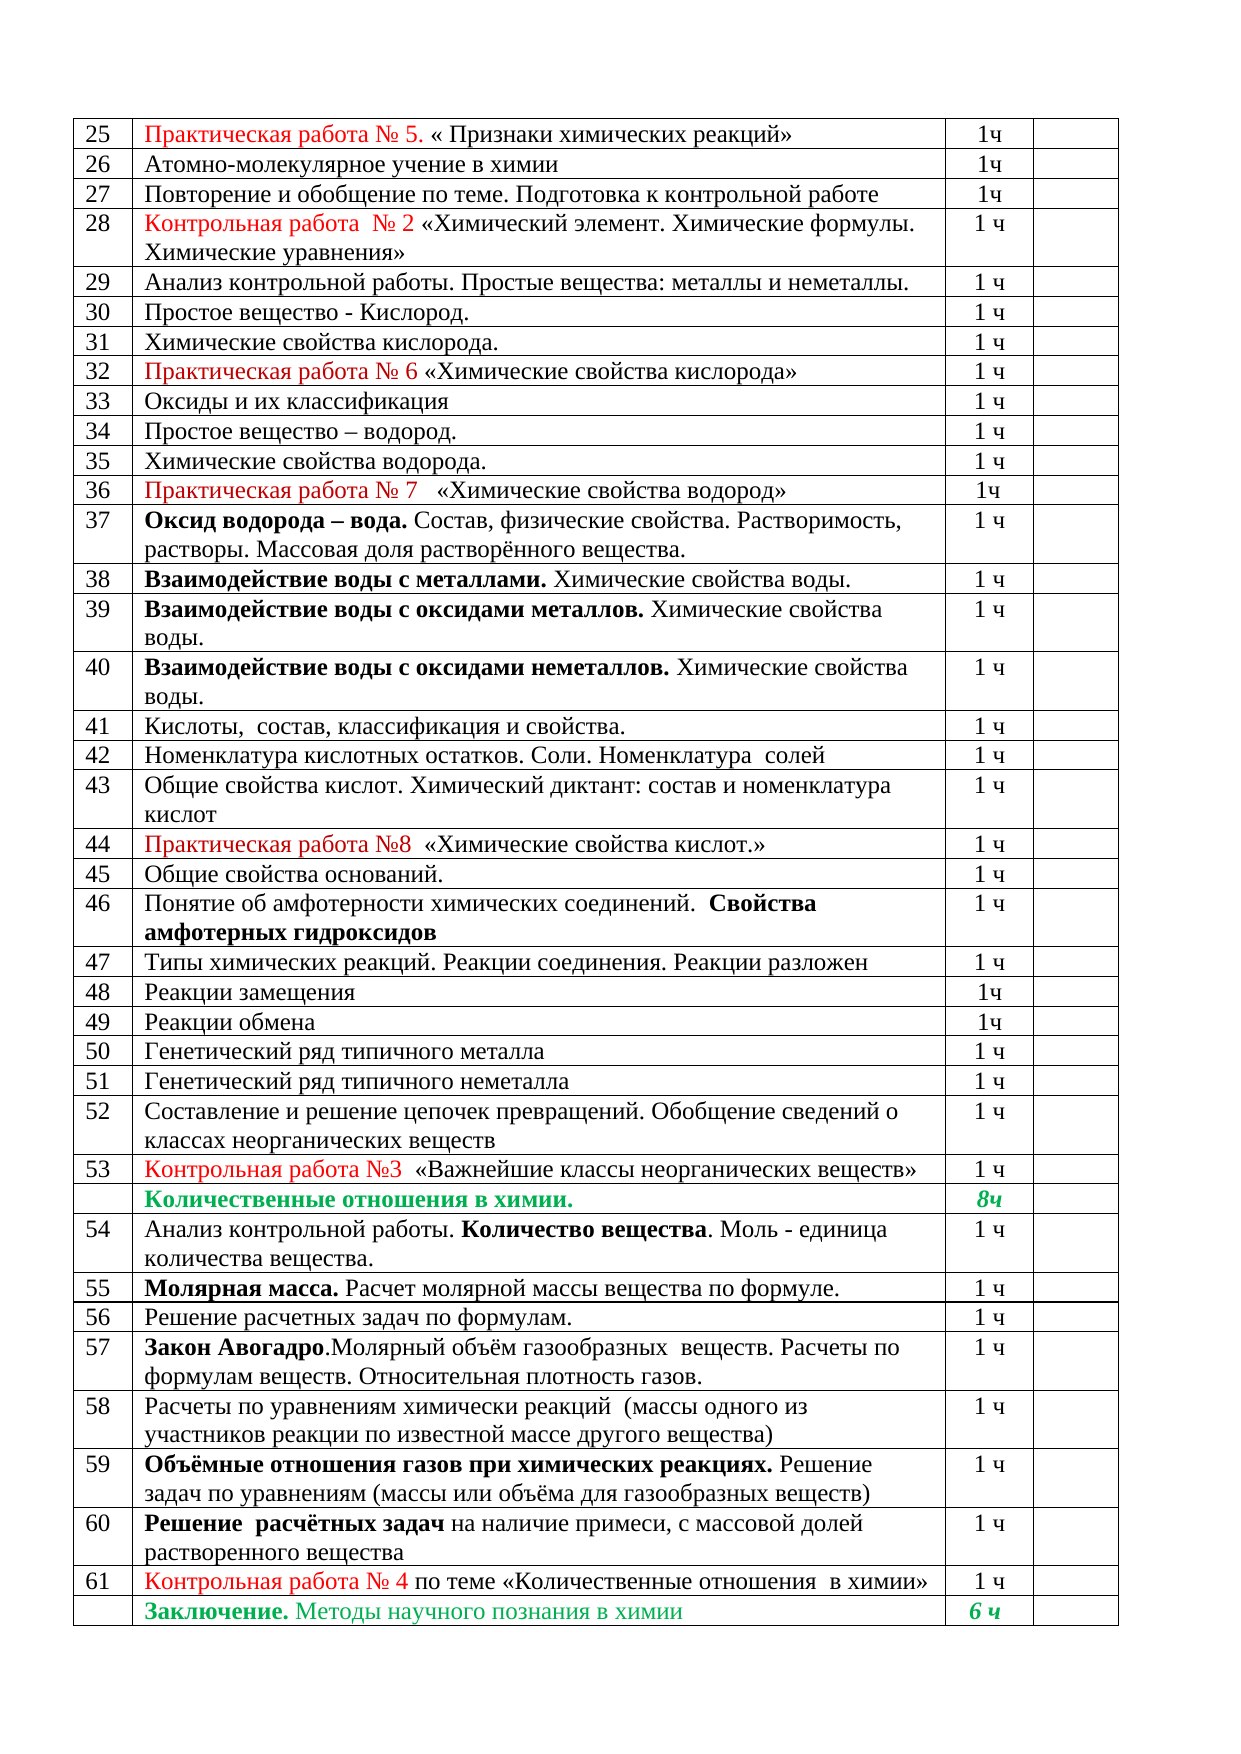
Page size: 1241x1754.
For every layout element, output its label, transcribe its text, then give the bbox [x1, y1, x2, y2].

table_cell Контрольная работа № 2 «Химический элемент. Химические формулы. Химические уравнения» [133, 209, 945, 266]
table_cell 53 [74, 1155, 132, 1183]
table_cell [1034, 356, 1118, 385]
table_cell Взаимодействие воды с оксидами неметаллов. Химические свойства воды. [133, 652, 945, 710]
table_cell 56 [74, 1303, 132, 1331]
table_cell Химические свойства кислорода. [133, 327, 945, 355]
table_cell 32 [74, 356, 132, 385]
table_cell [1034, 386, 1118, 415]
table_cell 55 [74, 1273, 132, 1301]
table_cell 1 ч [946, 594, 1033, 651]
table_cell 1 ч [946, 889, 1033, 946]
table_cell 59 [74, 1449, 132, 1507]
table_cell [1034, 594, 1118, 651]
table_cell Химические свойства водорода. [133, 446, 945, 474]
table_cell [1034, 889, 1118, 946]
table_cell Закон Авогадро.Молярный объём газообразных веществ. Расчеты по формулам веществ. Относительная плотность газов. [133, 1332, 945, 1390]
table_cell Практическая работа № 5. « Признаки химических реакций» [133, 119, 945, 148]
table_cell [1034, 446, 1118, 474]
table_cell 1 ч [946, 711, 1033, 739]
table_cell 58 [74, 1391, 132, 1448]
table_cell 1ч [946, 476, 1033, 504]
table_cell 1 ч [946, 1566, 1033, 1595]
table_cell 1 ч [946, 505, 1033, 563]
table_cell 40 [74, 652, 132, 710]
table_cell Анализ контрольной работы. Количество вещества. Моль - единица количества вещества. [133, 1214, 945, 1272]
table_cell 60 [74, 1508, 132, 1565]
table_cell 1 ч [946, 829, 1033, 858]
table_cell 28 [74, 209, 132, 266]
table_cell 1 ч [946, 1449, 1033, 1507]
table_cell 1ч [946, 1007, 1033, 1035]
table_cell Кислоты, состав, классификация и свойства. [133, 711, 945, 739]
table_cell Простое вещество – водород. [133, 416, 945, 445]
table_cell [1034, 1508, 1118, 1565]
table_cell Номенклатура кислотных остатков. Соли. Номенклатура солей [133, 741, 945, 769]
table_cell [1034, 505, 1118, 563]
table_cell Молярная масса. Расчет молярной массы вещества по формуле. [133, 1273, 945, 1301]
table_cell Составление и решение цепочек превращений. Обобщение сведений о классах неорганических веществ [133, 1096, 945, 1153]
table_cell 36 [74, 476, 132, 504]
table_cell [1034, 327, 1118, 355]
table_cell Генетический ряд типичного неметалла [133, 1066, 945, 1095]
table_cell 35 [74, 446, 132, 474]
table_cell 1 ч [946, 859, 1033, 887]
table_cell Решение расчётных задач на наличие примеси, с массовой долей растворенного вещества [133, 1508, 945, 1565]
table_cell [1034, 977, 1118, 1006]
table_cell [1034, 297, 1118, 326]
table_cell 38 [74, 564, 132, 593]
table_cell Атомно-молекулярное учение в химии [133, 149, 945, 178]
table_cell 31 [74, 327, 132, 355]
table_cell 1 ч [946, 1332, 1033, 1390]
table_cell 1 ч [946, 327, 1033, 355]
table_cell [1034, 1566, 1118, 1595]
table_cell [1034, 149, 1118, 178]
table_cell 6 ч [946, 1596, 1033, 1625]
table_cell 41 [74, 711, 132, 739]
table_cell Практическая работа № 6 «Химические свойства кислорода» [133, 356, 945, 385]
table_cell 1 ч [946, 297, 1033, 326]
table_cell Оксиды и их классификация [133, 386, 945, 415]
table_cell Общие свойства кислот. Химический диктант: состав и номенклатура кислот [133, 770, 945, 828]
table_cell Повторение и обобщение по теме. Подготовка к контрольной работе [133, 179, 945, 207]
table_cell 61 [74, 1566, 132, 1595]
table_cell 29 [74, 267, 132, 296]
table_cell 1 ч [946, 446, 1033, 474]
table_cell [1034, 829, 1118, 858]
table_cell [1034, 1449, 1118, 1507]
table_cell Анализ контрольной работы. Простые вещества: металлы и неметаллы. [133, 267, 945, 296]
table_cell 1 ч [946, 209, 1033, 266]
table_cell Расчеты по уравнениям химически реакций (массы одного из участников реакции по известной массе другого вещества) [133, 1391, 945, 1448]
table_cell Общие свойства оснований. [133, 859, 945, 887]
table_cell [1034, 741, 1118, 769]
table_cell Взаимодействие воды с оксидами металлов. Химические свойства воды. [133, 594, 945, 651]
table_cell 1 ч [946, 267, 1033, 296]
table_cell [1034, 1066, 1118, 1095]
table_cell 50 [74, 1036, 132, 1065]
table_cell 30 [74, 297, 132, 326]
table_cell 33 [74, 386, 132, 415]
table_cell Контрольная работа № 4 по теме «Количественные отношения в химии» [133, 1566, 945, 1595]
table_cell [1034, 119, 1118, 148]
table_cell Заключение. Методы научного познания в химии [133, 1596, 945, 1625]
table_cell 27 [74, 179, 132, 207]
table_cell [1034, 652, 1118, 710]
table_cell [1034, 770, 1118, 828]
table_cell 1 ч [946, 386, 1033, 415]
table_cell 45 [74, 859, 132, 887]
table_cell [1034, 1303, 1118, 1331]
table_cell [1034, 179, 1118, 207]
table_cell Реакции обмена [133, 1007, 945, 1035]
table_cell 1 ч [946, 947, 1033, 976]
table_cell 52 [74, 1096, 132, 1153]
table_cell [1034, 1214, 1118, 1272]
table_cell 1ч [946, 179, 1033, 207]
table_cell 26 [74, 149, 132, 178]
table_cell 54 [74, 1214, 132, 1272]
table_cell 1ч [946, 977, 1033, 1006]
table_cell 1 ч [946, 564, 1033, 593]
table_cell [1034, 1184, 1118, 1213]
table_cell 1 ч [946, 1096, 1033, 1153]
table_cell [74, 1184, 132, 1213]
table_cell 34 [74, 416, 132, 445]
table_cell 8ч [946, 1184, 1033, 1213]
table_cell [1034, 1036, 1118, 1065]
table_cell [1034, 1007, 1118, 1035]
table_cell 51 [74, 1066, 132, 1095]
table_cell [1034, 476, 1118, 504]
table_cell Взаимодействие воды с металлами. Химические свойства воды. [133, 564, 945, 593]
table_cell 57 [74, 1332, 132, 1390]
table_cell [1034, 859, 1118, 887]
table_cell Объёмные отношения газов при химических реакциях. Решение задач по уравнениям (массы или объёма для газообразных веществ) [133, 1449, 945, 1507]
table_cell 1 ч [946, 1391, 1033, 1448]
table_cell Решение расчетных задач по формулам. [133, 1303, 945, 1331]
table_cell 37 [74, 505, 132, 563]
table_cell [1034, 1391, 1118, 1448]
table_cell 1 ч [946, 1066, 1033, 1095]
table_cell [1034, 267, 1118, 296]
table_cell 1 ч [946, 1155, 1033, 1183]
table_cell 49 [74, 1007, 132, 1035]
table_cell Простое вещество - Кислород. [133, 297, 945, 326]
table_cell Типы химических реакций. Реакции соединения. Реакции разложен [133, 947, 945, 976]
table_cell [1034, 711, 1118, 739]
table_cell 1 ч [946, 1303, 1033, 1331]
table_cell Количественные отношения в химии. [133, 1184, 945, 1213]
table_cell 1 ч [946, 770, 1033, 828]
table_cell 46 [74, 889, 132, 946]
table_cell 1 ч [946, 1508, 1033, 1565]
table_cell [1034, 1596, 1118, 1625]
table_cell Контрольная работа №3 «Важнейшие классы неорганических веществ» [133, 1155, 945, 1183]
table_cell [1034, 209, 1118, 266]
table_cell 1ч [946, 149, 1033, 178]
table_cell 1 ч [946, 652, 1033, 710]
table_cell Практическая работа №8 «Химические свойства кислот.» [133, 829, 945, 858]
table_cell Понятие об амфотерности химических соединений. Свойства амфотерных гидроксидов [133, 889, 945, 946]
table_cell 42 [74, 741, 132, 769]
table_cell 1 ч [946, 1036, 1033, 1065]
table_cell [1034, 1096, 1118, 1153]
table_cell Оксид водорода – вода. Состав, физические свойства. Растворимость, растворы. Массовая доля растворённого вещества. [133, 505, 945, 563]
table_cell [1034, 1332, 1118, 1390]
table_cell 1 ч [946, 416, 1033, 445]
table_cell Практическая работа № 7 «Химические свойства водород» [133, 476, 945, 504]
table_cell 47 [74, 947, 132, 976]
table_cell Реакции замещения [133, 977, 945, 1006]
table_cell Генетический ряд типичного металла [133, 1036, 945, 1065]
table_cell 43 [74, 770, 132, 828]
table_cell 1 ч [946, 741, 1033, 769]
table_cell 1ч [946, 119, 1033, 148]
table_cell 25 [74, 119, 132, 148]
table_cell [1034, 1273, 1118, 1301]
table_cell 1 ч [946, 1214, 1033, 1272]
table_cell [74, 1596, 132, 1625]
table_cell 48 [74, 977, 132, 1006]
table_cell [1034, 416, 1118, 445]
table_cell 44 [74, 829, 132, 858]
table_cell [1034, 947, 1118, 976]
table_cell 1 ч [946, 1273, 1033, 1301]
table_cell 39 [74, 594, 132, 651]
table_cell 1 ч [946, 356, 1033, 385]
table_cell [1034, 1155, 1118, 1183]
table_cell [1034, 564, 1118, 593]
